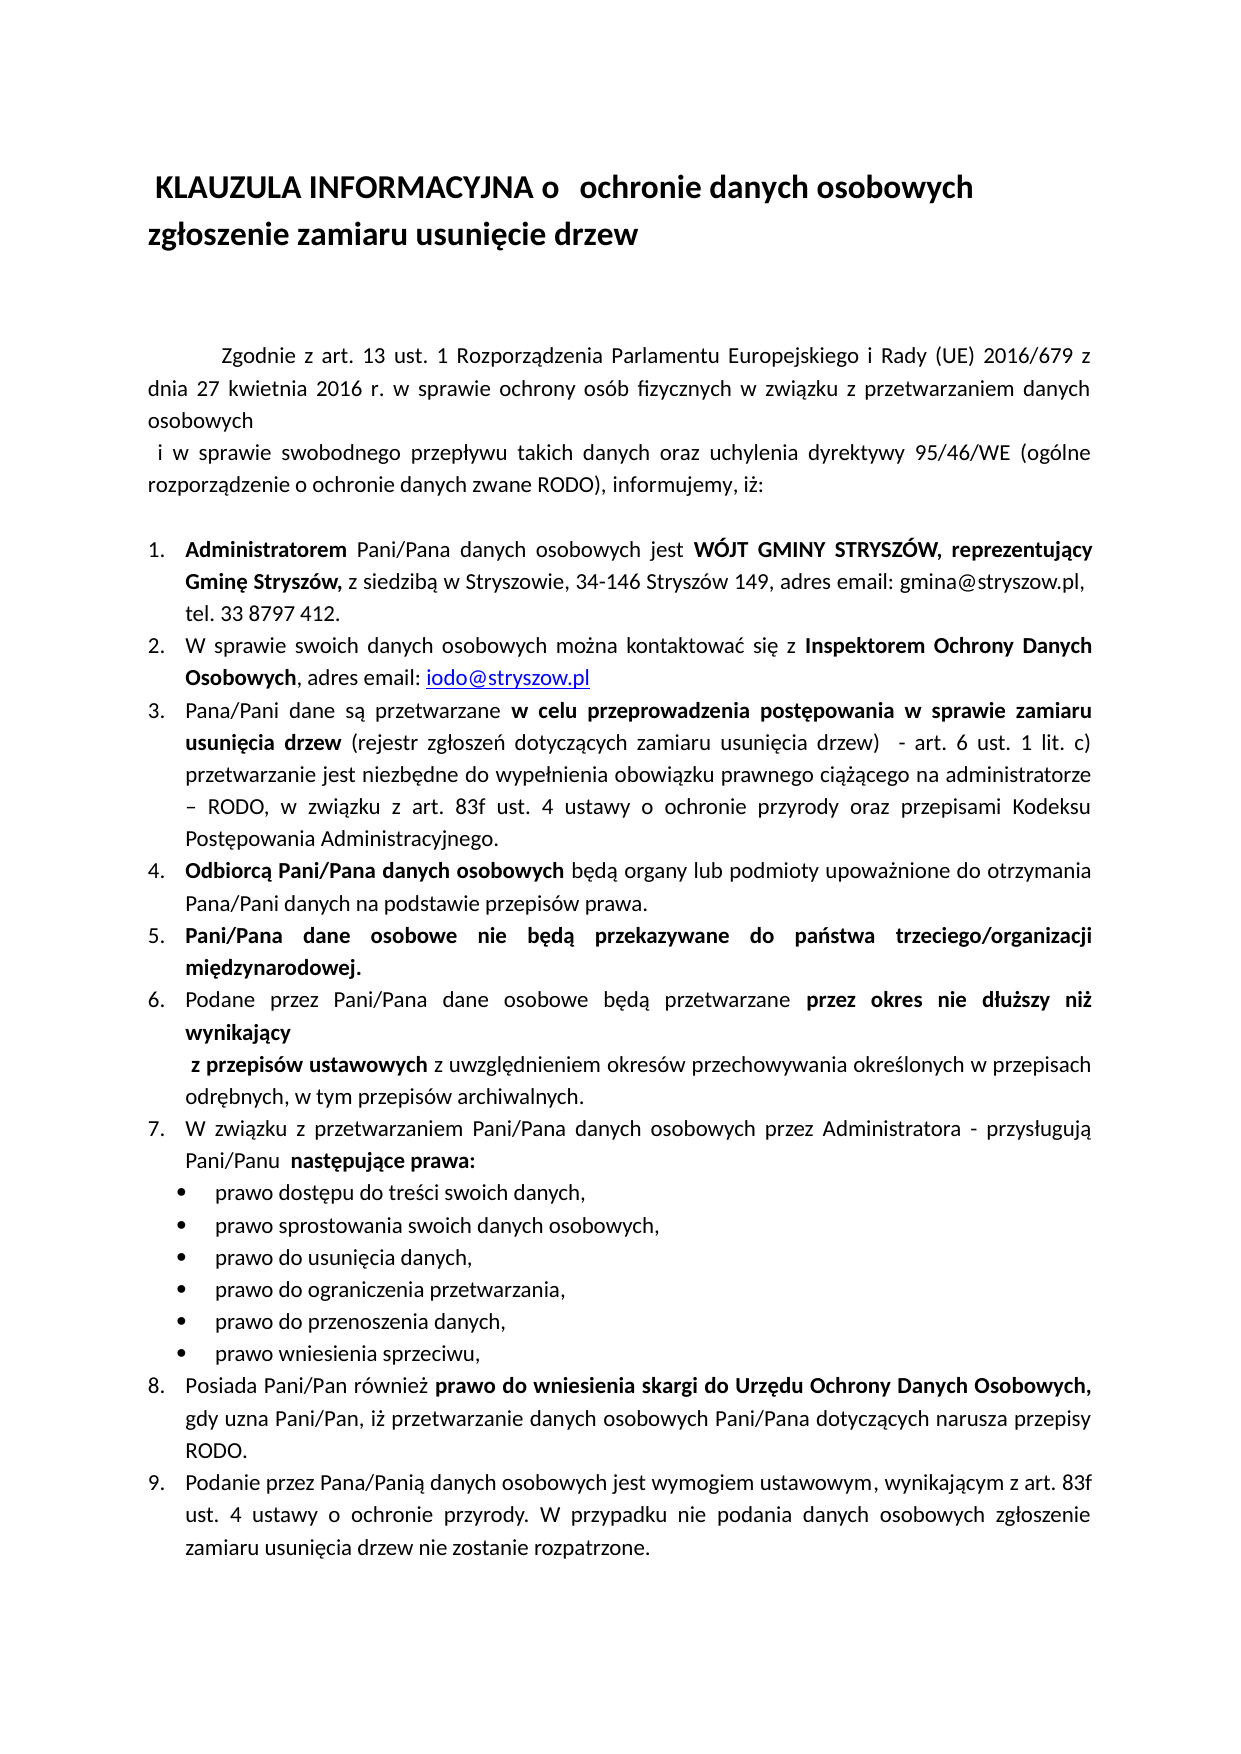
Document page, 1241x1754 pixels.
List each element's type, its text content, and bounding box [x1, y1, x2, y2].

list prawo dostępu do treści swoich danych, [177, 1178, 1093, 1207]
list Posiada Pani/Pan również prawo do wniesienia skargi do Urzędu Ochrony Danych Osobowych, gdy uzna Pani/Pan, iż przetwarzanie danych osobowych Pani/Pana dotyczących narusza przepisy RODO. [148, 1372, 1093, 1464]
list Odbiorcą Pani/Pana danych osobowych będą organy lub podmioty upoważnione do otrzymania Pana/Pani danych na podstawie przepisów prawa. [148, 857, 1093, 917]
text Zgodnie z art. 13 ust. 1 Rozporządzenia Parlamentu Europejskiego i Rady (UE) 2016/679 z dnia 27 kwietnia 2016 r. w sprawie ochrony osób fizycznych w związku z przetwarzaniem danych osobowych i w sprawie swobodnego przepływu takich danych oraz uchylenia dyrektywy 95/46/WE (ogólne rozporządzenie o ochronie danych zwane RODO), informujemy, iż: [148, 342, 1093, 498]
list prawo do przenoszenia danych, [177, 1307, 1093, 1335]
list prawo do usunięcia danych, [177, 1243, 1093, 1271]
list prawo do ograniczenia przetwarzania, [177, 1275, 1093, 1303]
list prawo wniesienia sprzeciwu, [177, 1339, 1093, 1367]
list Podanie przez Pana/Panią danych osobowych jest wymogiem ustawowym, wynikającym z art. 83f ust. 4 ustawy o ochronie przyrody. W przypadku nie podania danych osobowych zgłoszenie zamiaru usunięcia drzew nie zostanie rozpatrzone. [148, 1468, 1093, 1561]
list Podane przez Pani/Pana dane osobowe będą przetwarzane przez okres nie dłuższy niż wynikający z przepisów ustawowych z uwzględnieniem okresów przechowywania określonych w przepisach odrębnych, w tym przepisów archiwalnych. [148, 985, 1093, 1110]
list Pani/Pana dane osobowe nie będą przekazywane do państwa trzeciego/organizacji międzynarodowej. [148, 921, 1093, 981]
subtitle KLAUZULA INFORMACYJNA o ochronie danych osobowych zgłoszenie zamiaru usunięcie drzew [148, 166, 1093, 253]
list Pana/Pani dane są przetwarzane w celu przeprowadzenia postępowania w sprawie zamiaru usunięcia drzew (rejestr zgłoszeń dotyczących zamiaru usunięcia drzew) - art. 6 ust. 1 lit. c) przetwarzanie jest niezbędne do wypełnienia obowiązku prawnego ciążącego na administratorze – RODO, w związku z art. 83f ust. 4 ustawy o ochronie przyrody oraz przepisami Kodeksu Postępowania Administracyjnego. [148, 696, 1093, 852]
list prawo sprostowania swoich danych osobowych, [177, 1211, 1093, 1239]
list W sprawie swoich danych osobowych można kontaktować się z Inspektorem Ochrony Danych Osobowych, adres email: iodo@stryszow.pl [148, 631, 1093, 692]
list Administratorem Pani/Pana danych osobowych jest WÓJT GMINY STRYSZÓW, reprezentujący Gminę Stryszów, z siedzibą w Stryszowie, 34-146 Stryszów 149, adres email: gmina@stryszow.pl, tel. 33 8797 412. [148, 535, 1093, 627]
list W związku z przetwarzaniem Pani/Pana danych osobowych przez Administratora - przysługują Pani/Panu następujące prawa: [148, 1114, 1093, 1174]
